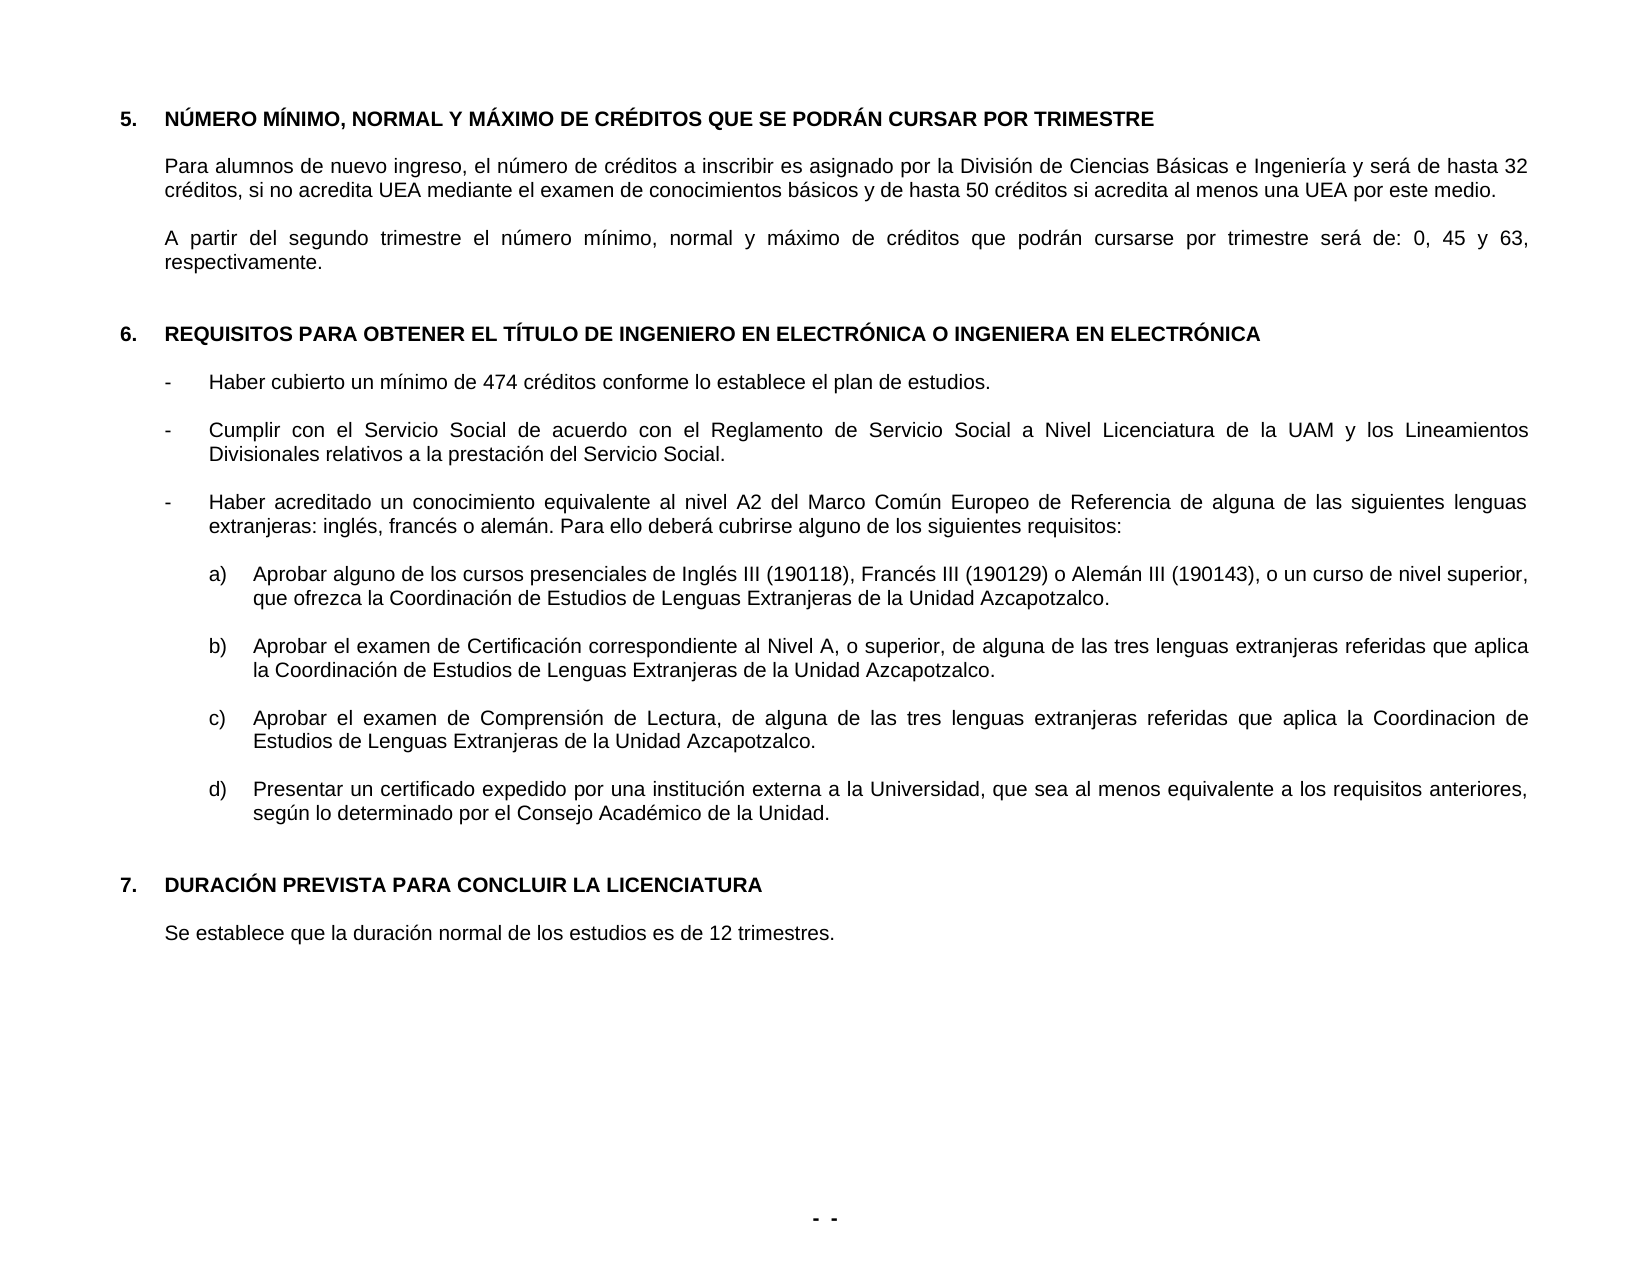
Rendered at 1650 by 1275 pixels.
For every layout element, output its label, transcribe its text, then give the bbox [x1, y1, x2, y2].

list Presentar un certificado expedido por una institución externa a la Universidad, que sea al menos equivalente a los requisitos anteriores, según lo determinado por el Consejo Académico de la Unidad. [208, 777, 1530, 825]
list Aprobar el examen de Comprensión de Lectura, de alguna de las tres lenguas extranjeras referidas que aplica la Coordinacion de Estudios de Lenguas Extranjeras de la Unidad Azcapotzalco. [208, 705, 1530, 753]
text Para alumnos de nuevo ingreso, el número de créditos a inscribir es asignado por la División de Ciencias Básicas e Ingeniería y será de hasta 32 créditos, si no acredita UEA mediante el examen de conocimientos básicos y de hasta 50 créditos si acredita al menos una UEA por este medio. [164, 154, 1530, 202]
list Aprobar el examen de Certificación correspondiente al Nivel A, o superior, de alguna de las tres lenguas extranjeras referidas que aplica la Coordinación de Estudios de Lenguas Extranjeras de la Unidad Azcapotzalco. [208, 633, 1530, 681]
list NÚMERO MÍNIMO, NORMAL Y MÁXIMO DE CRÉDITOS QUE SE PODRÁN CURSAR POR TRIMESTRE [120, 106, 1530, 130]
list Cumplir con el Servicio Social de acuerdo con el Reglamento de Servicio Social a Nivel Licenciatura de la UAM y los Lineamientos Divisionales relativos a la prestación del Servicio Social. [164, 418, 1530, 466]
list Haber acreditado un conocimiento equivalente al nivel A2 del Marco Común Europeo de Referencia de alguna de las siguientes lenguas extranjeras: inglés, francés o alemán. Para ello deberá cubrirse alguno de los siguientes requisitos: [164, 490, 1530, 538]
text A partir del segundo trimestre el número mínimo, normal y máximo de créditos que podrán cursarse por trimestre será de: 0, 45 y 63, respectivamente. [164, 226, 1530, 274]
list DURACIÓN PREVISTA PARA CONCLUIR LA LICENCIATURA [120, 873, 1530, 897]
list REQUISITOS PARA OBTENER EL TÍTULO DE INGENIERO EN ELECTRÓNICA O INGENIERA EN ELECTRÓNICA [120, 322, 1530, 346]
list Haber cubierto un mínimo de 474 créditos conforme lo establece el plan de estudios. [164, 370, 1530, 394]
text Se establece que la duración normal de los estudios es de 12 trimestres. [164, 921, 1530, 945]
list Aprobar alguno de los cursos presenciales de Inglés III (190118), Francés III (190129) o Alemán III (190143), o un curso de nivel superior, que ofrezca la Coordinación de Estudios de Lenguas Extranjeras de la Unidad Azcapotzalco. [208, 562, 1530, 609]
